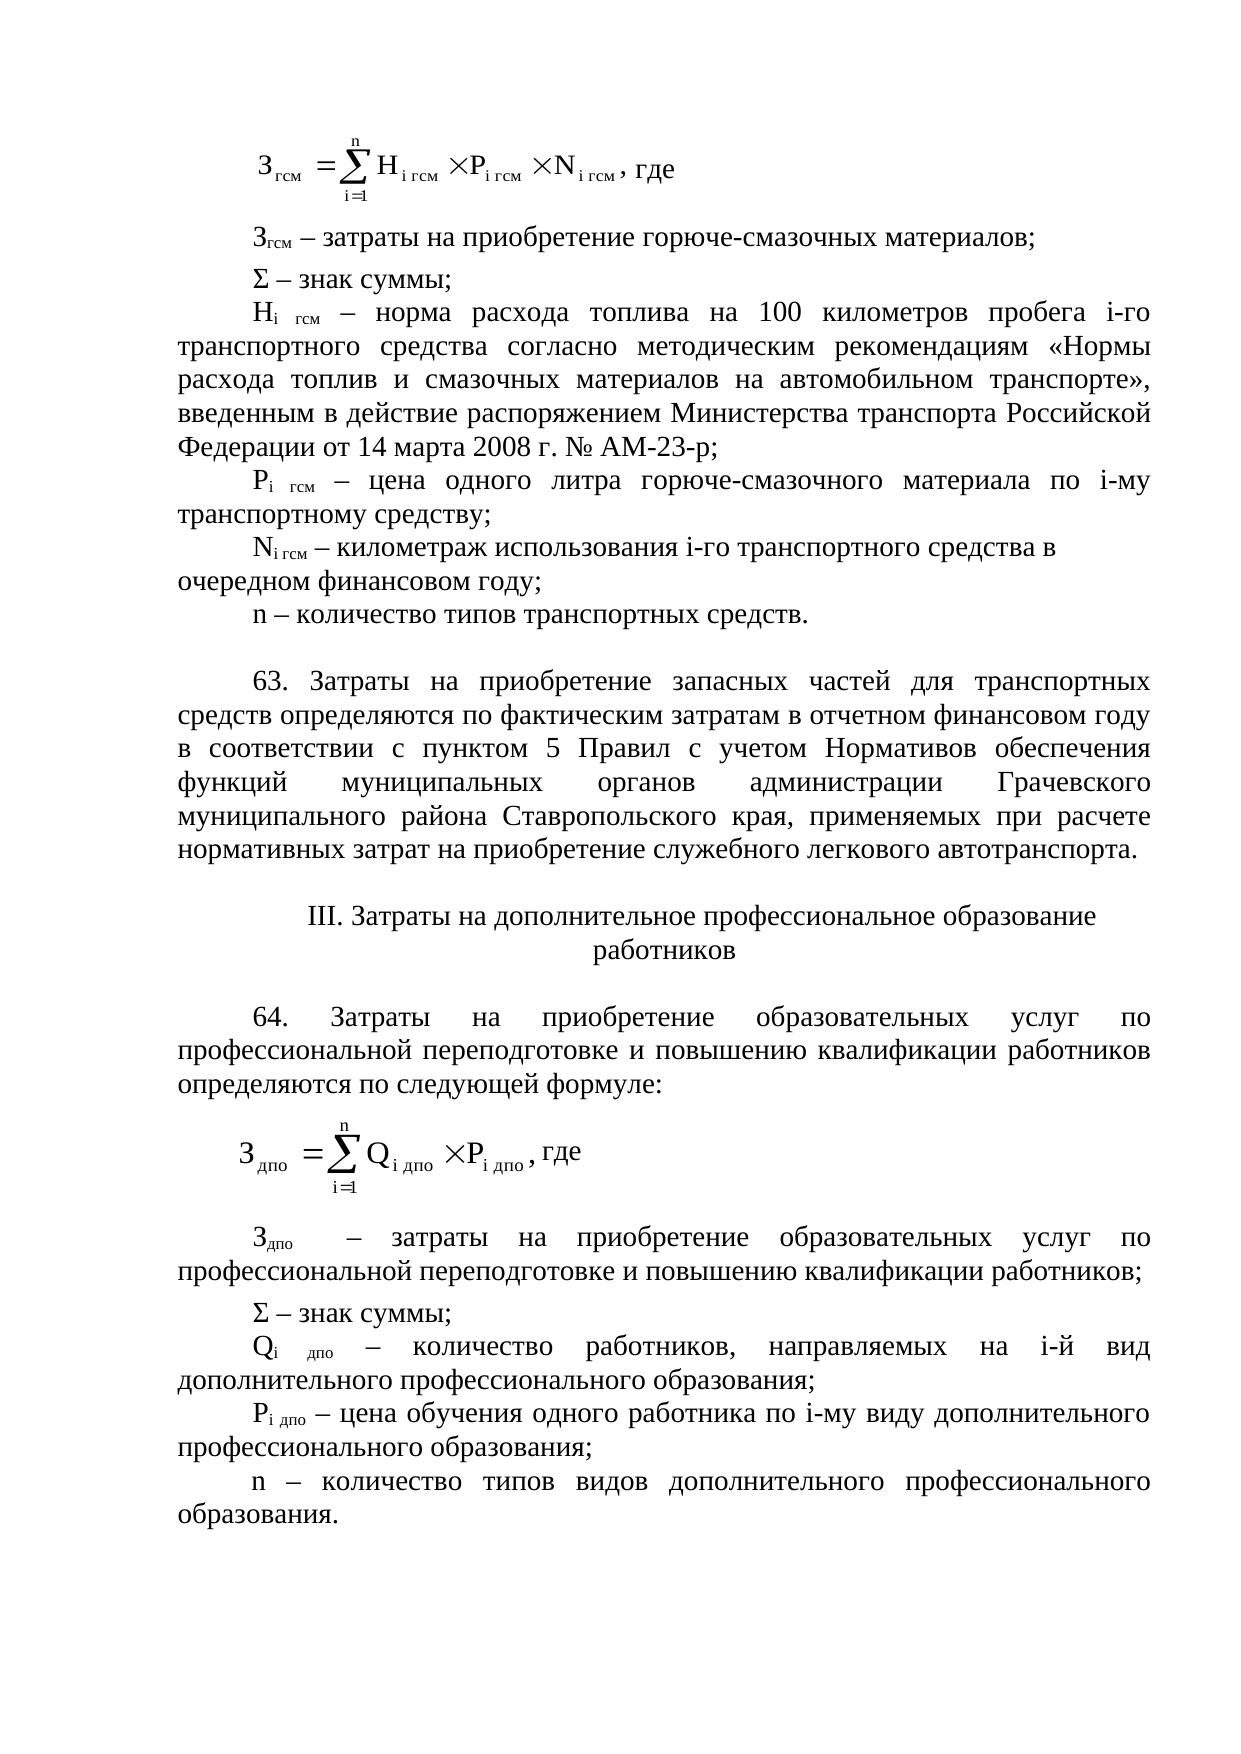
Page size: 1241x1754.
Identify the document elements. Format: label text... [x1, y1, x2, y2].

text 63. Затраты на приобретение запасных частей для транспортных средств определяются по фактическим затратам в отчетном финансовом году в соответствии с пунктом 5 Правил с учетом Нормативов обеспечения функций муниципальных органов администрации Грачевского муниципального района Ставропольского края, применяемых при расчете нормативных затрат на приобретение служебного легкового автотранспорта. [177, 663, 1152, 865]
text Здпо – затраты на приобретение образовательных услуг по профессиональной переподготовке и повышению квалификации работников; [177, 1219, 1152, 1286]
text Рi гсм – цена одного литра горюче-смазочного материала по i-му транспортному средству; [177, 462, 1152, 529]
text Σ – знак суммы; [177, 252, 1152, 294]
text Ni гсм – километраж использования i-го транспортного средства в очередном финансовом году; [177, 529, 1152, 596]
text Σ – знак суммы; [177, 1286, 1152, 1328]
text где [177, 152, 1152, 185]
text где [177, 1133, 1152, 1167]
text III. Затраты на дополнительное профессиональное образование работников [177, 898, 1152, 965]
text Згсм – затраты на приобретение горюче-смазочных материалов; [177, 219, 1152, 252]
text Нi гсм – норма расхода топлива на 100 километров пробега i-го транспортного средства согласно методическим рекомендациям «Нормы расхода топлив и смазочных материалов на автомобильном транспорте», введенным в действие распоряжением Министерства транспорта Российской Федерации от 14 марта 2008 г. № АМ-23-р; [177, 294, 1152, 462]
text Рi дпо – цена обучения одного работника по i-му виду дополнительного профессионального образования; [177, 1396, 1152, 1463]
text 64. Затраты на приобретение образовательных услуг по профессиональной переподготовке и повышению квалификации работников определяются по следующей формуле: [177, 999, 1152, 1099]
text Qi дпо – количество работников, направляемых на i-й вид дополнительного профессионального образования; [177, 1328, 1152, 1396]
text n – количество типов транспортных средств. [177, 596, 1152, 630]
text n – количество типов видов дополнительного профессионального образования. [177, 1463, 1152, 1530]
